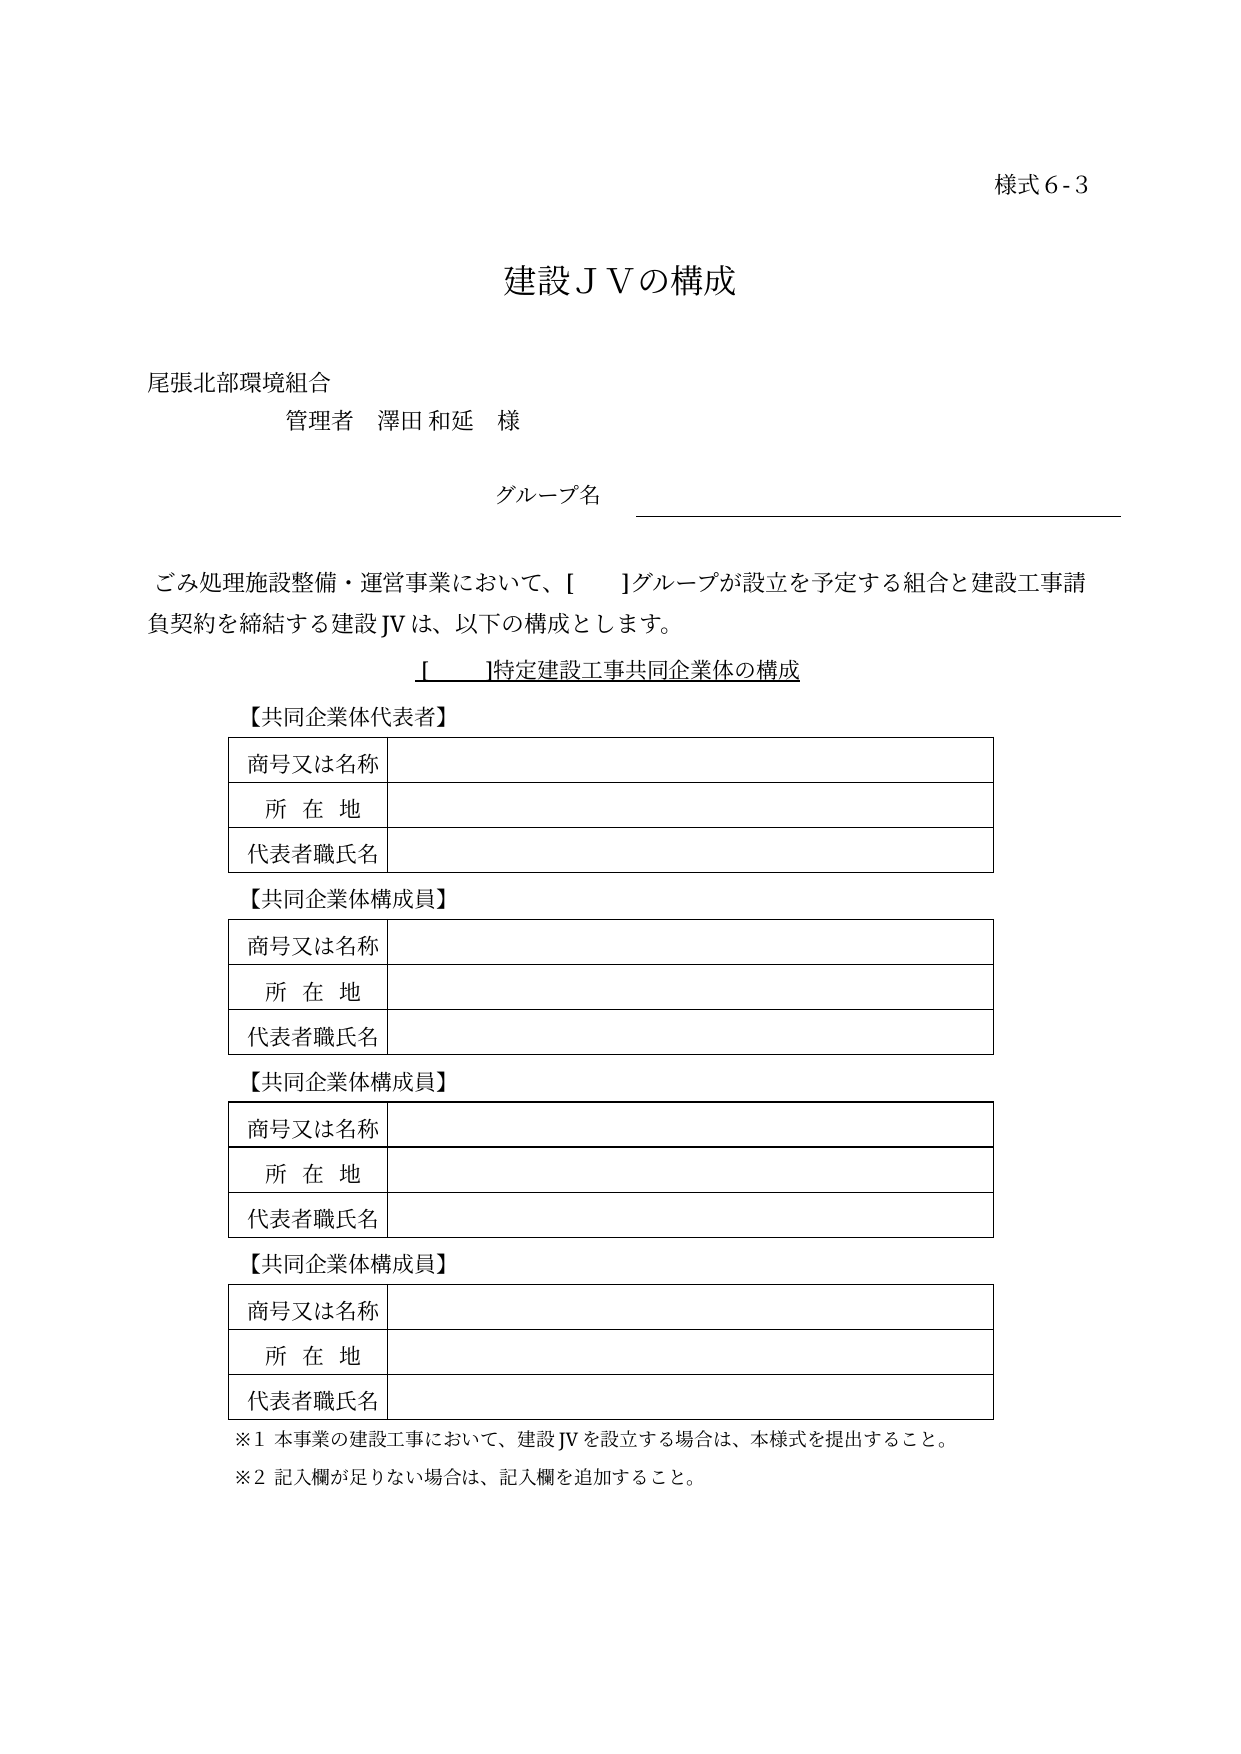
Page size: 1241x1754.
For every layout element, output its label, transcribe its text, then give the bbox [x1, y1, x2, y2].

table_cell 代表者職氏名 [229, 1010, 387, 1054]
text ※１ 本事業の建設工事において、建設JVを設立する場合は、本様式を提出すること。 [235, 1420, 1092, 1458]
text ごみ処理施設整備・運営事業において、[ ]グループが設立を予定する組合と建設工事請負契約を締結する建設JVは、以下の構成とします。 [148, 563, 1092, 641]
table_cell [388, 828, 993, 872]
text 建設ＪＶの構成 [148, 242, 1092, 317]
table_cell 【共同企業体構成員】 [228, 873, 993, 919]
table_cell [388, 1375, 993, 1419]
text ※２ 記入欄が足りない場合は、記入欄を追加すること。 [235, 1458, 1092, 1495]
table_cell 代表者職氏名 [229, 1375, 387, 1419]
table_cell 商号又は名称 [229, 920, 387, 964]
table_cell 代表者職氏名 [229, 1193, 387, 1237]
table_cell [388, 1010, 993, 1054]
text 尾張北部環境組合 [148, 363, 1092, 401]
table_header 【共同企業体代表者】 [228, 691, 993, 737]
table_cell 商号又は名称 [229, 738, 387, 782]
table_cell [388, 1103, 993, 1146]
table_cell 所在地 [229, 1148, 387, 1192]
table_cell 所在地 [229, 965, 387, 1009]
table_cell [388, 920, 993, 964]
table_cell 所在地 [229, 783, 387, 827]
table_cell 商号又は名称 [229, 1103, 387, 1146]
text [ ]特定建設工事共同企業体の構成 [148, 651, 1067, 688]
table_cell 代表者職氏名 [229, 828, 387, 872]
table_cell [388, 783, 993, 827]
table_cell [388, 1285, 993, 1329]
table_cell [388, 1330, 993, 1374]
table_cell 【共同企業体構成員】 [228, 1055, 993, 1101]
table_cell [388, 965, 993, 1009]
table_cell [388, 738, 993, 782]
text 管理者 澤田 和延 様 [148, 401, 1092, 438]
text 様式６-３ [148, 164, 1092, 202]
text グループ名 [148, 476, 948, 513]
table_cell 所在地 [229, 1330, 387, 1374]
table_cell 商号又は名称 [229, 1285, 387, 1329]
table_cell [388, 1148, 993, 1192]
table_cell [388, 1193, 993, 1237]
table_cell 【共同企業体構成員】 [228, 1238, 993, 1284]
